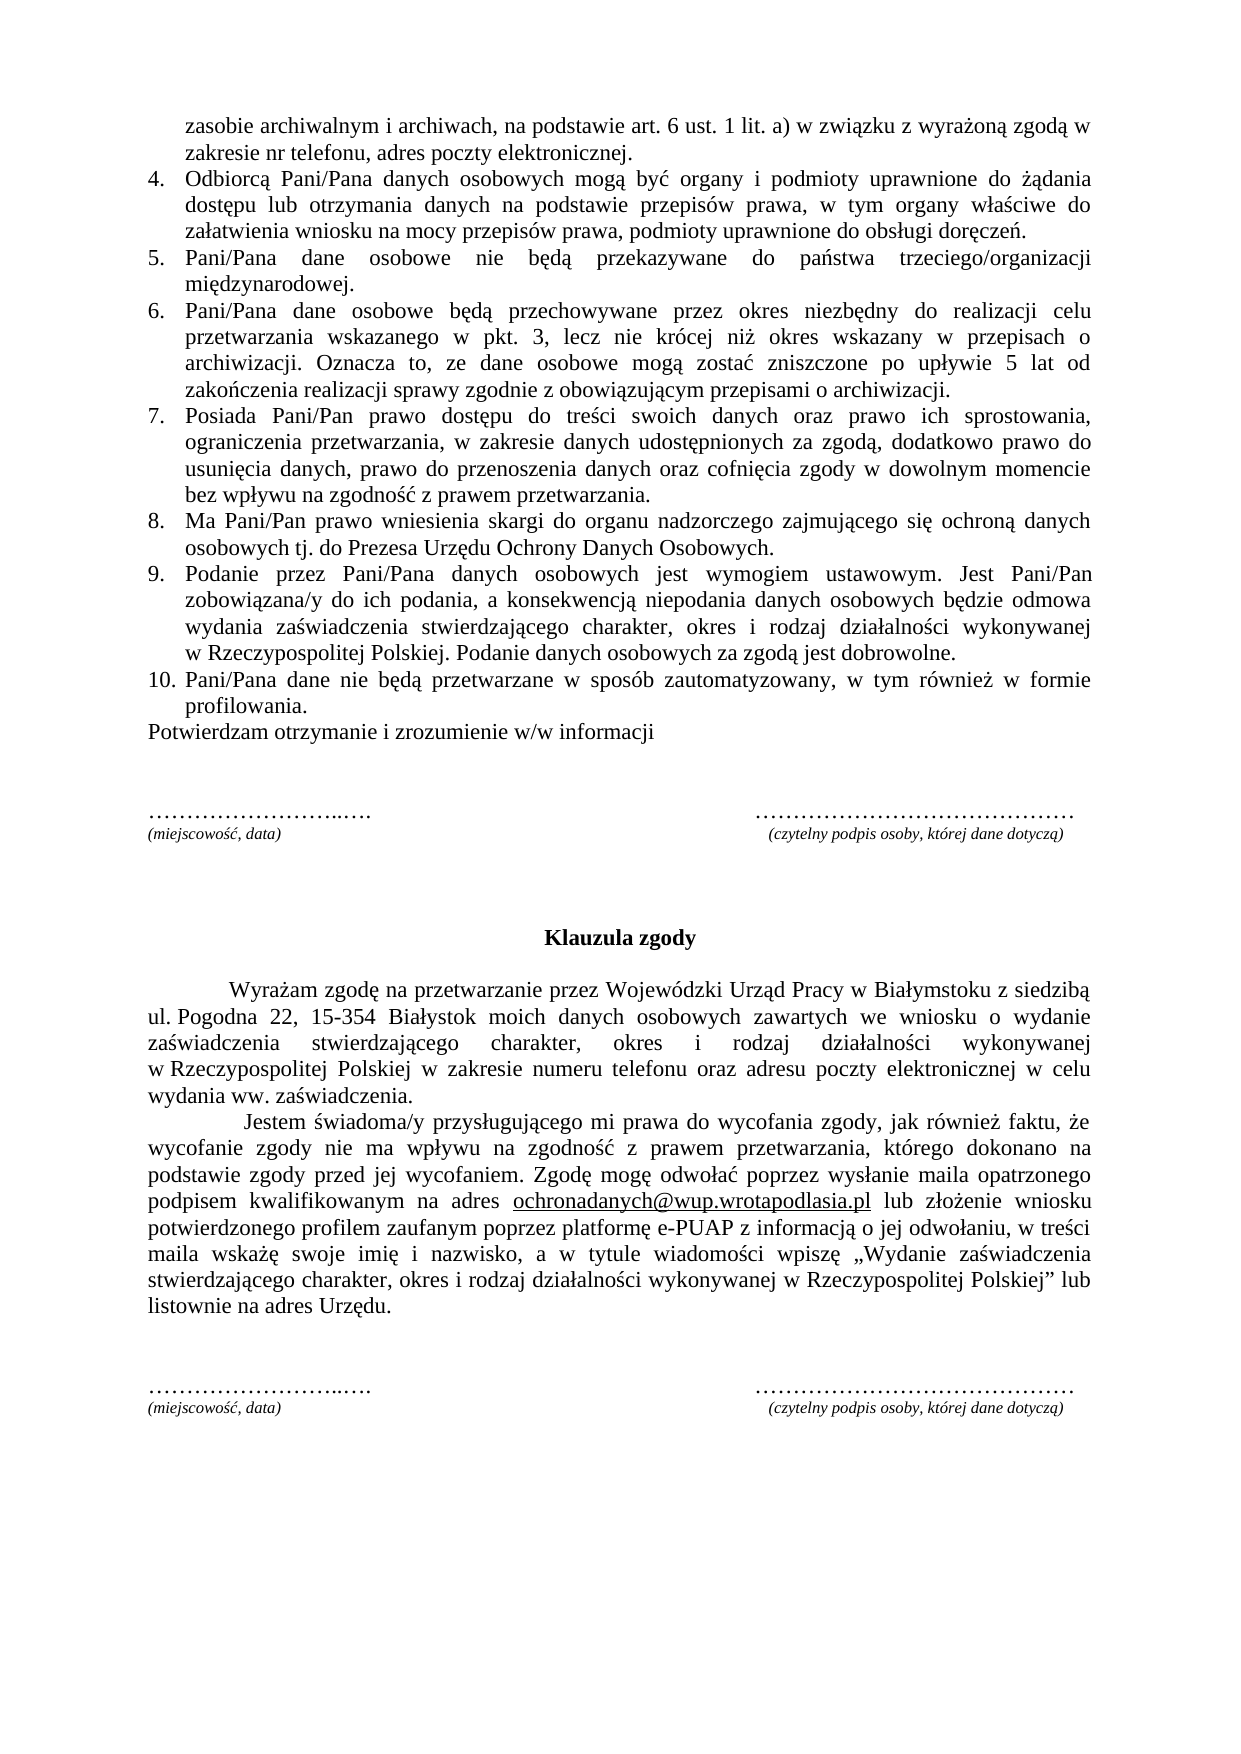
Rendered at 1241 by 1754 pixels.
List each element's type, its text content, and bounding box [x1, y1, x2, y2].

list Podanie przez Pani/Pana danych osobowych jest wymogiem ustawowym. Jest Pani/Pan zobowiązana/y do ich podania, a konsekwencją niepodania danych osobowych będzie odmowa wydania zaświadczenia stwierdzającego charakter, okres i rodzaj działalności wykonywanej w Rzeczypospolitej Polskiej. Podanie danych osobowych za zgodą jest dobrowolne. [148, 560, 1092, 666]
text Jestem świadoma/y przysługującego mi prawa do wycofania zgody, jak również faktu, że wycofanie zgody nie ma wpływu na zgodność z prawem przetwarzania, którego dokonano na podstawie zgody przed jej wycofaniem. Zgodę mogę odwołać poprzez wysłanie maila opatrzonego podpisem kwalifikowanym na adres ochronadanych@wup.wrotapodlasia.pl lub złożenie wniosku potwierdzonego profilem zaufanym poprzez platformę e-PUAP z informacją o jej odwołaniu, w treści maila wskażę swoje imię i nazwisko, a w tytule wiadomości wpiszę „Wydanie zaświadczenia stwierdzającego charakter, okres i rodzaj działalności wykonywanej w Rzeczypospolitej Polskiej” lub listownie na adres Urzędu. [148, 1108, 1092, 1319]
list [148, 112, 1092, 165]
text ……………………..…. …………………………………… [148, 797, 1092, 824]
list Pani/Pana dane nie będą przetwarzane w sposób zautomatyzowany, w tym również w formie profilowania. [148, 666, 1092, 718]
list Ma Pani/Pan prawo wniesienia skargi do organu nadzorczego zajmującego się ochroną danych osobowych tj. do Prezesa Urzędu Ochrony Danych Osobowych. [148, 507, 1092, 560]
text Klauzula zgody [148, 924, 1092, 950]
text ……………………..…. …………………………………… [148, 1372, 1092, 1398]
list Pani/Pana dane osobowe nie będą przekazywane do państwa trzeciego/organizacji międzynarodowej. [148, 244, 1092, 297]
text (miejscowość, data) (czytelny podpis osoby, której dane dotyczą) [148, 824, 1092, 871]
text Wyrażam zgodę na przetwarzanie przez Wojewódzki Urząd Pracy w Białymstoku z siedzibą ul. Pogodna 22, 15-354 Białystok moich danych osobowych zawartych we wniosku o wydanie zaświadczenia stwierdzającego charakter, okres i rodzaj działalności wykonywanej w Rzeczypospolitej Polskiej w zakresie numeru telefonu oraz adresu poczty elektronicznej w celu wydania ww. zaświadczenia. [148, 976, 1092, 1108]
list Odbiorcą Pani/Pana danych osobowych mogą być organy i podmioty uprawnione do żądania dostępu lub otrzymania danych na podstawie przepisów prawa, w tym organy właściwe do załatwienia wniosku na mocy przepisów prawa, podmioty uprawnione do obsługi doręczeń. [148, 165, 1092, 244]
text Potwierdzam otrzymanie i zrozumienie w/w informacji [148, 718, 1092, 745]
list Pani/Pana dane osobowe będą przechowywane przez okres niezbędny do realizacji celu przetwarzania wskazanego w pkt. 3, lecz nie krócej niż okres wskazany w przepisach o archiwizacji. Oznacza to, ze dane osobowe mogą zostać zniszczone po upływie 5 lat od zakończenia realizacji sprawy zgodnie z obowiązującym przepisami o archiwizacji. [148, 297, 1092, 402]
text (miejscowość, data) (czytelny podpis osoby, której dane dotyczą) [148, 1398, 1092, 1417]
list Posiada Pani/Pan prawo dostępu do treści swoich danych oraz prawo ich sprostowania, ograniczenia przetwarzania, w zakresie danych udostępnionych za zgodą, dodatkowo prawo do usunięcia danych, prawo do przenoszenia danych oraz cofnięcia zgody w dowolnym momencie bez wpływu na zgodność z prawem przetwarzania. [148, 402, 1092, 507]
